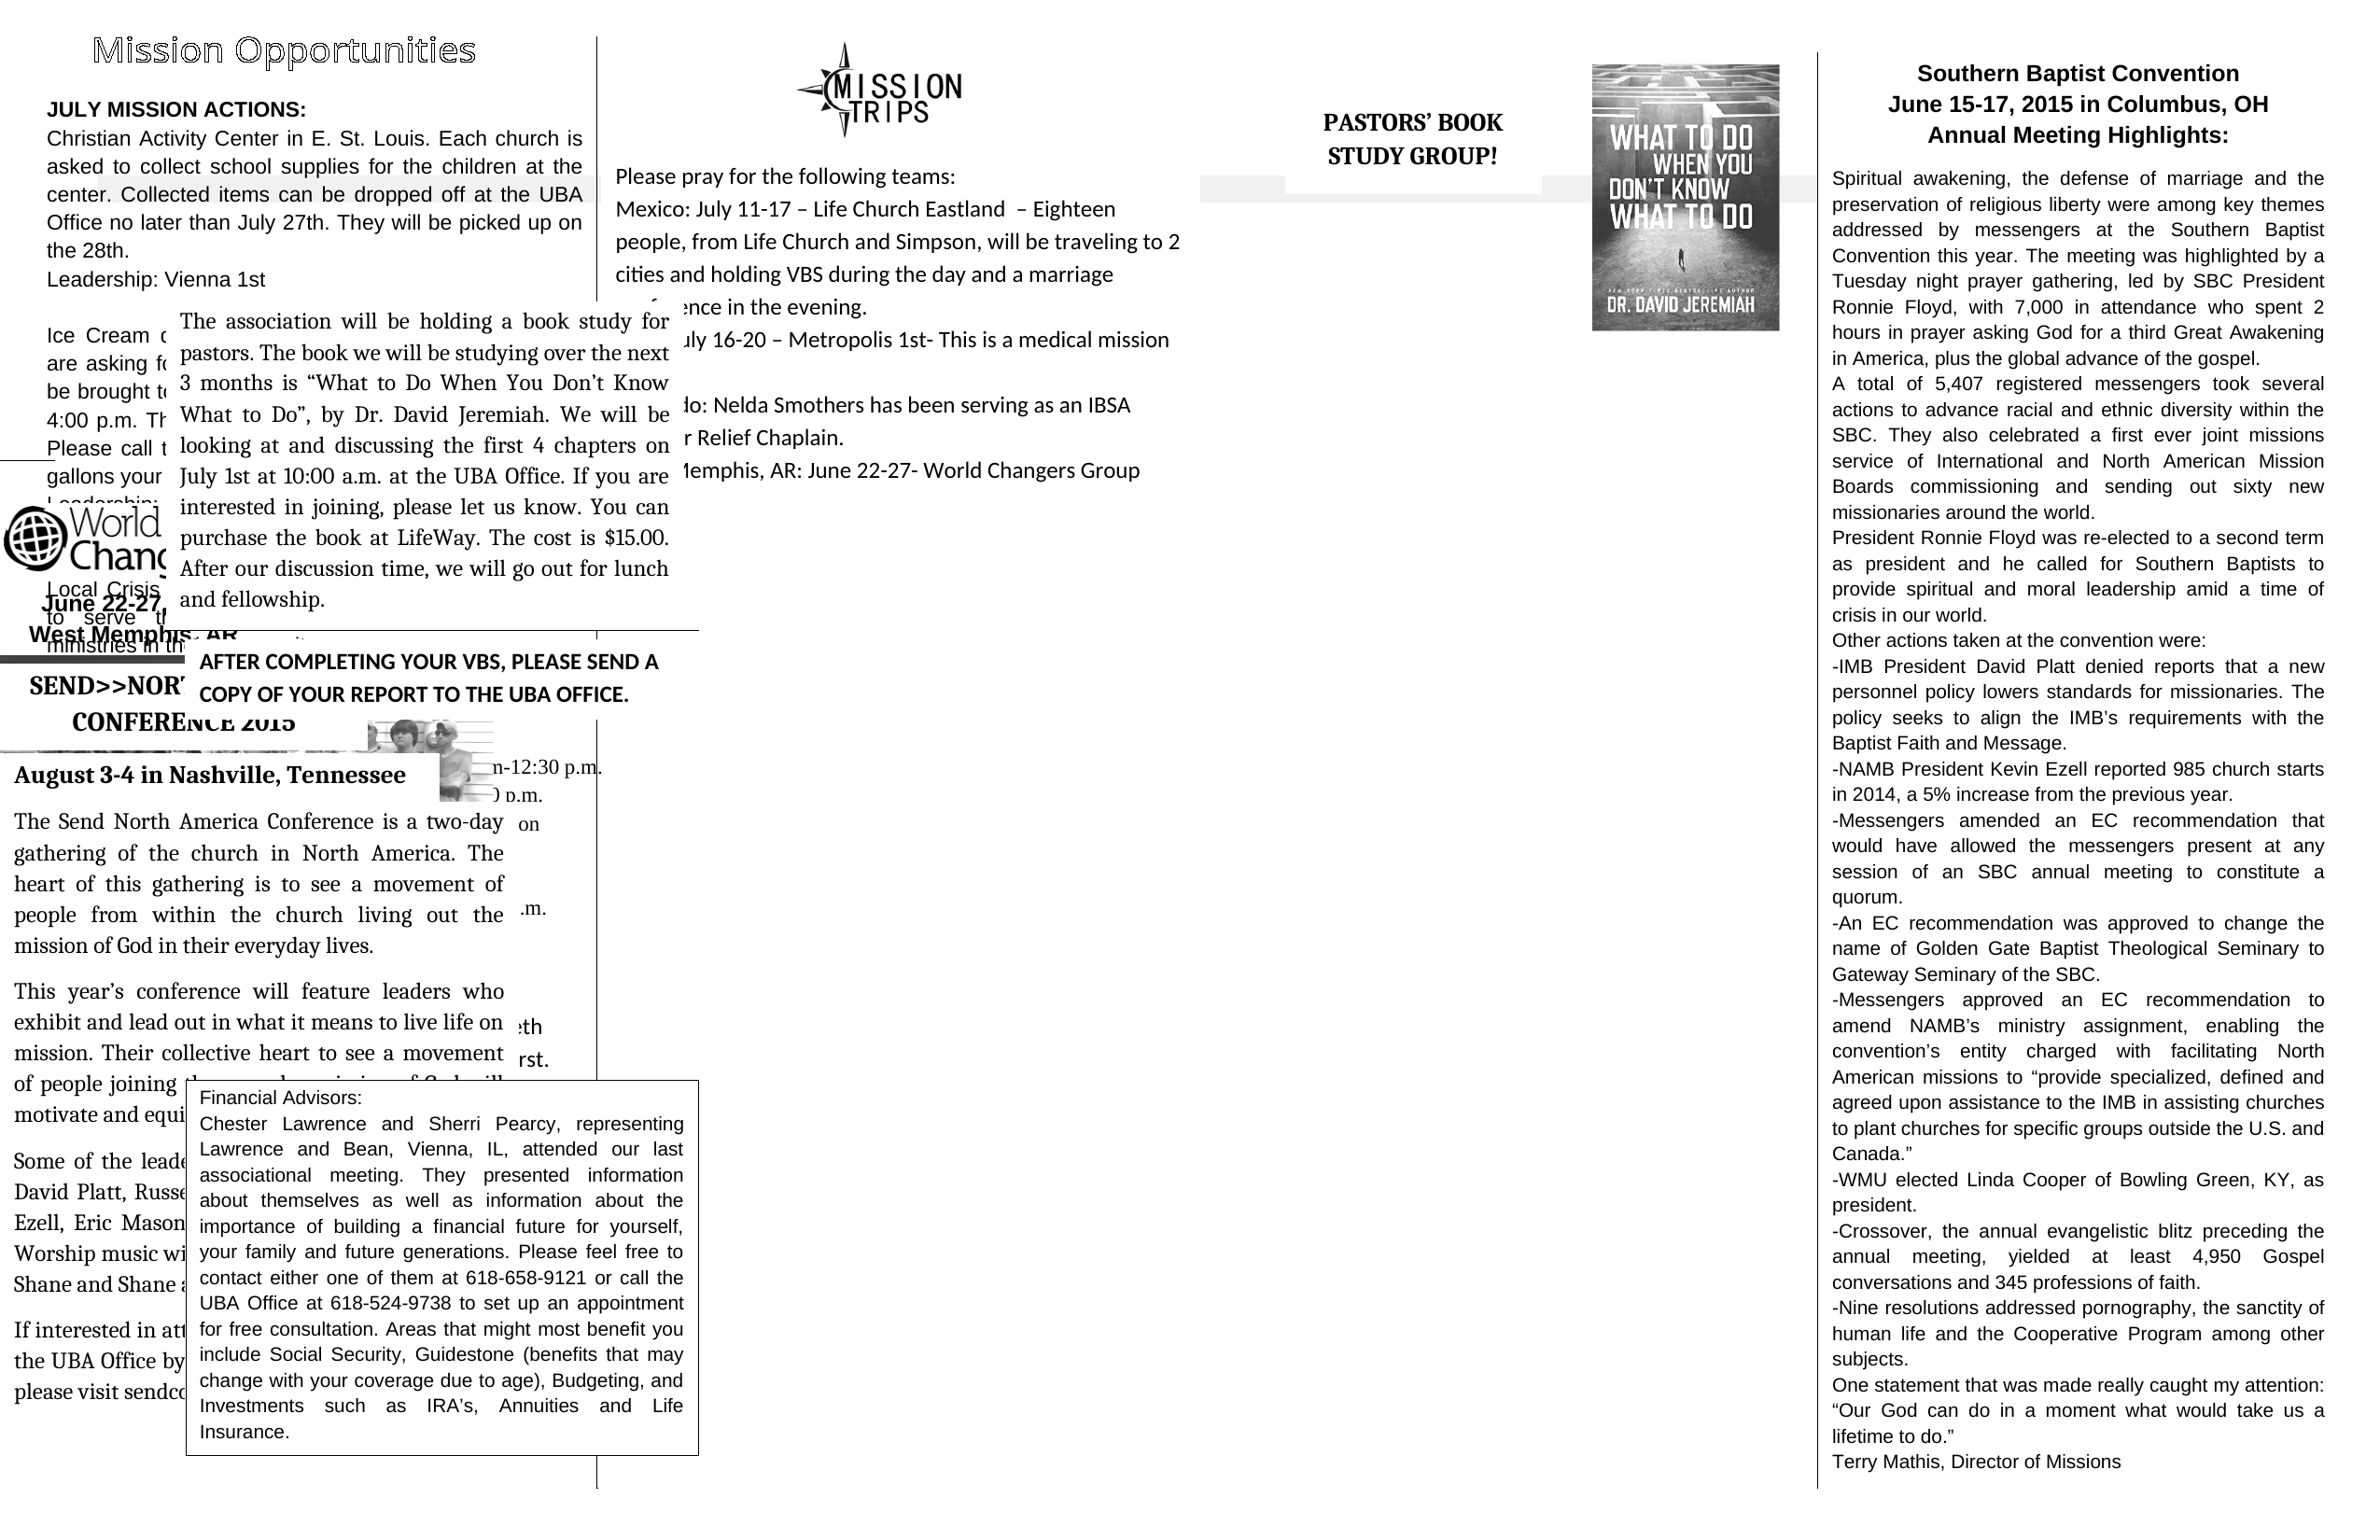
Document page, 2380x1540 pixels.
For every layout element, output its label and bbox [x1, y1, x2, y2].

picture [0, 503, 166, 581]
picture [795, 41, 970, 138]
picture [0, 655, 185, 664]
picture [0, 720, 494, 802]
